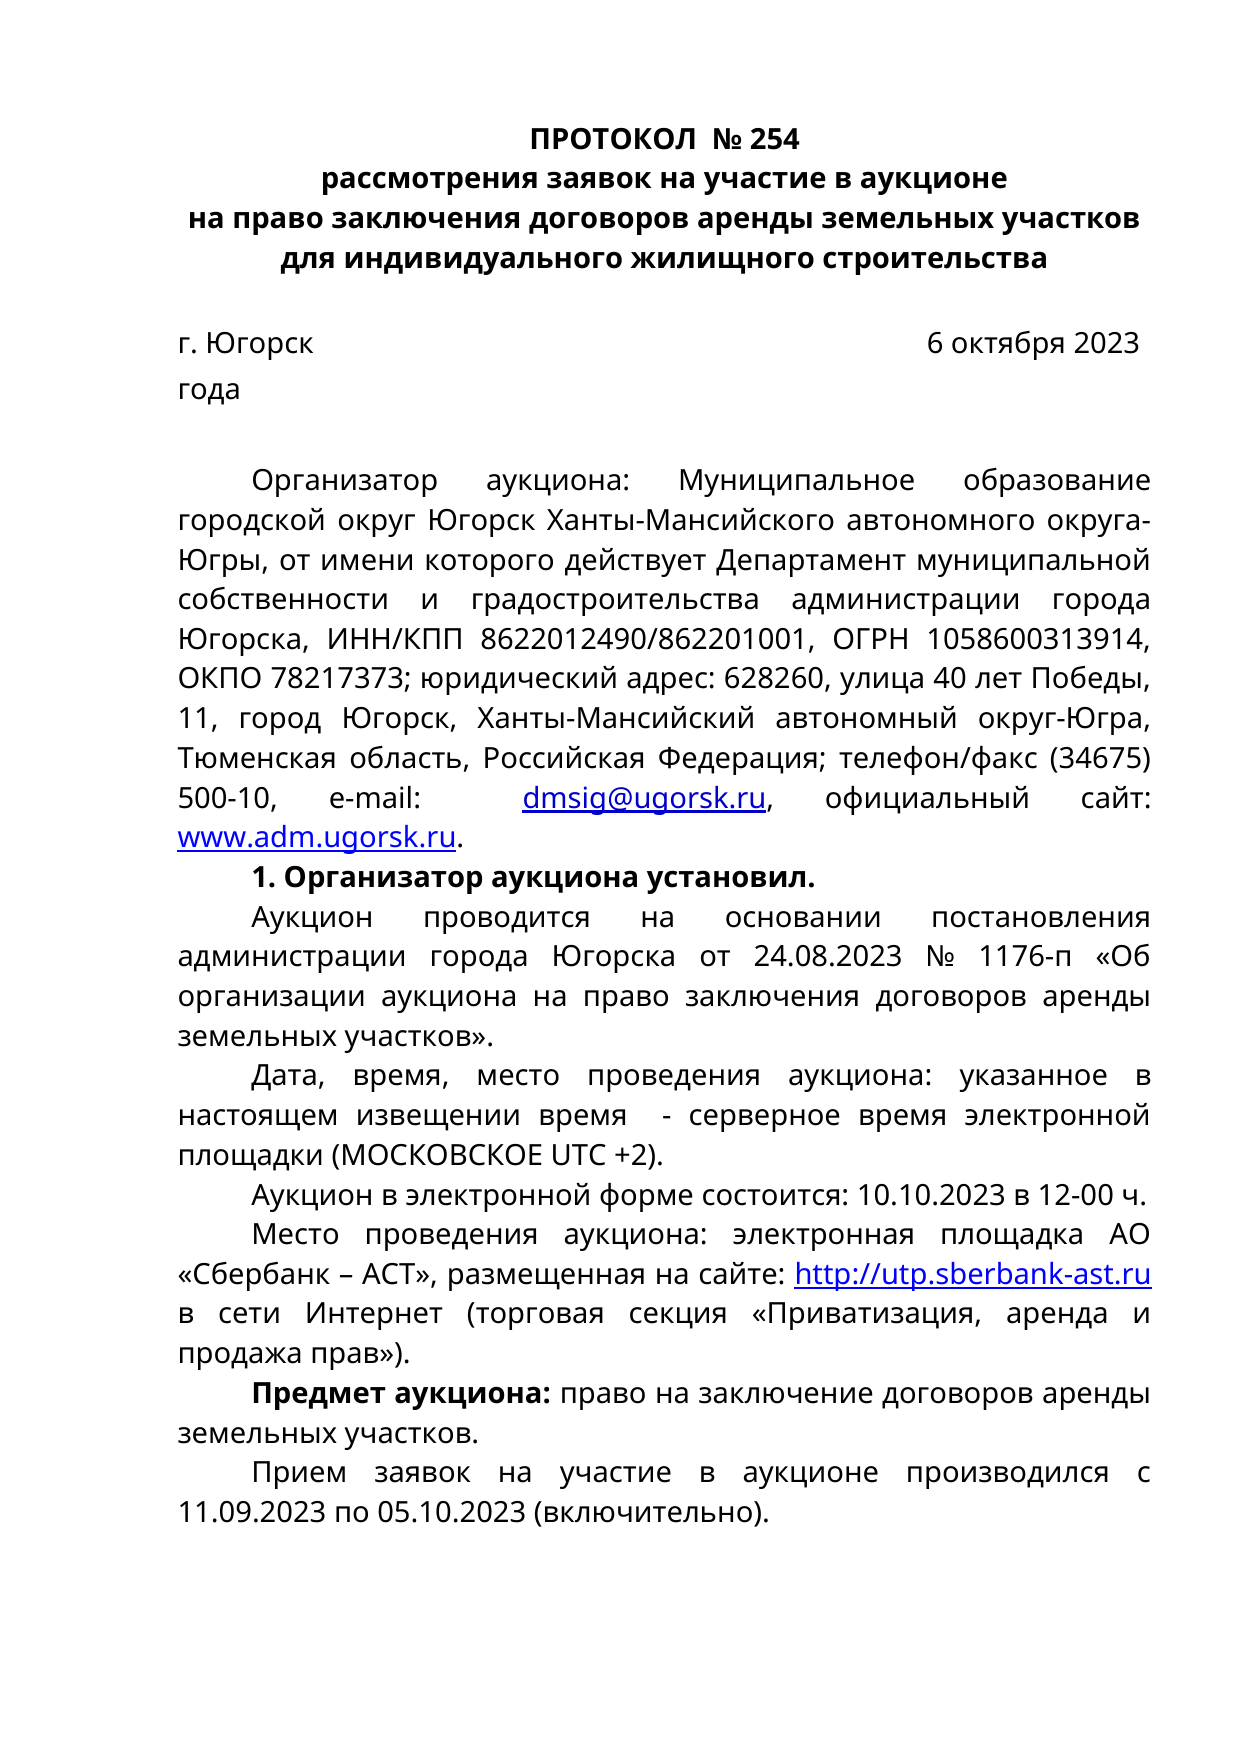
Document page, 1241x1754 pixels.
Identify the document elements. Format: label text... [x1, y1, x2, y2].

text Дата, время, место проведения аукциона: указанное в настоящем извещении время - серверное время электронной площадки (МОСКОВСКОЕ UTC +2). [177, 1055, 1152, 1174]
subtitle г. Югорск 6 октября 2023 года [177, 322, 1152, 408]
text Предмет аукциона: право на заключение договоров аренды земельных участков. [177, 1372, 1152, 1452]
text Аукцион в электронной форме состоится: 10.10.2023 в 12-00 ч. [177, 1174, 1152, 1213]
text Организатор аукциона: Муниципальное образование городской округ Югорск Ханты-Мансийского автономного округа-Югры, от имени которого действует Департамент муниципальной собственности и градостроительства администрации города Югорска, ИНН/КПП 8622012490/862201001, ОГРН 1058600313914, ОКПО 78217373; юридический адрес: 628260, улица 40 лет Победы, 11, город Югорск, Ханты-Мансийский автономный округ-Югра, Тюменская область, Российская Федерация; телефон/факс (34675) 500-10, e-mail: dmsig@ugorsk.ru, официальный сайт: www.adm.ugorsk.ru. [177, 459, 1152, 856]
subtitle ПРОТОКОЛ № 254 [177, 118, 1152, 158]
text на право заключения договоров аренды земельных участков [177, 197, 1152, 237]
text Прием заявок на участие в аукционе производился с 11.09.2023 по 05.10.2023 (включительно). [177, 1452, 1152, 1531]
text 1. Организатор аукциона установил. [177, 856, 1152, 896]
text Место проведения аукциона: электронная площадка АО «Сбербанк – АСТ», размещенная на сайте: http://utp.sberbank-ast.ru в сети Интернет (торговая секция «Приватизация, аренда и продажа прав»). [177, 1213, 1152, 1372]
subtitle рассмотрения заявок на участие в аукционе [177, 158, 1152, 197]
text для индивидуального жилищного строительства [177, 237, 1152, 277]
text Аукцион проводится на основании постановления администрации города Югорска от 24.08.2023 № 1176-п «Об организации аукциона на право заключения договоров аренды земельных участков». [177, 896, 1152, 1055]
